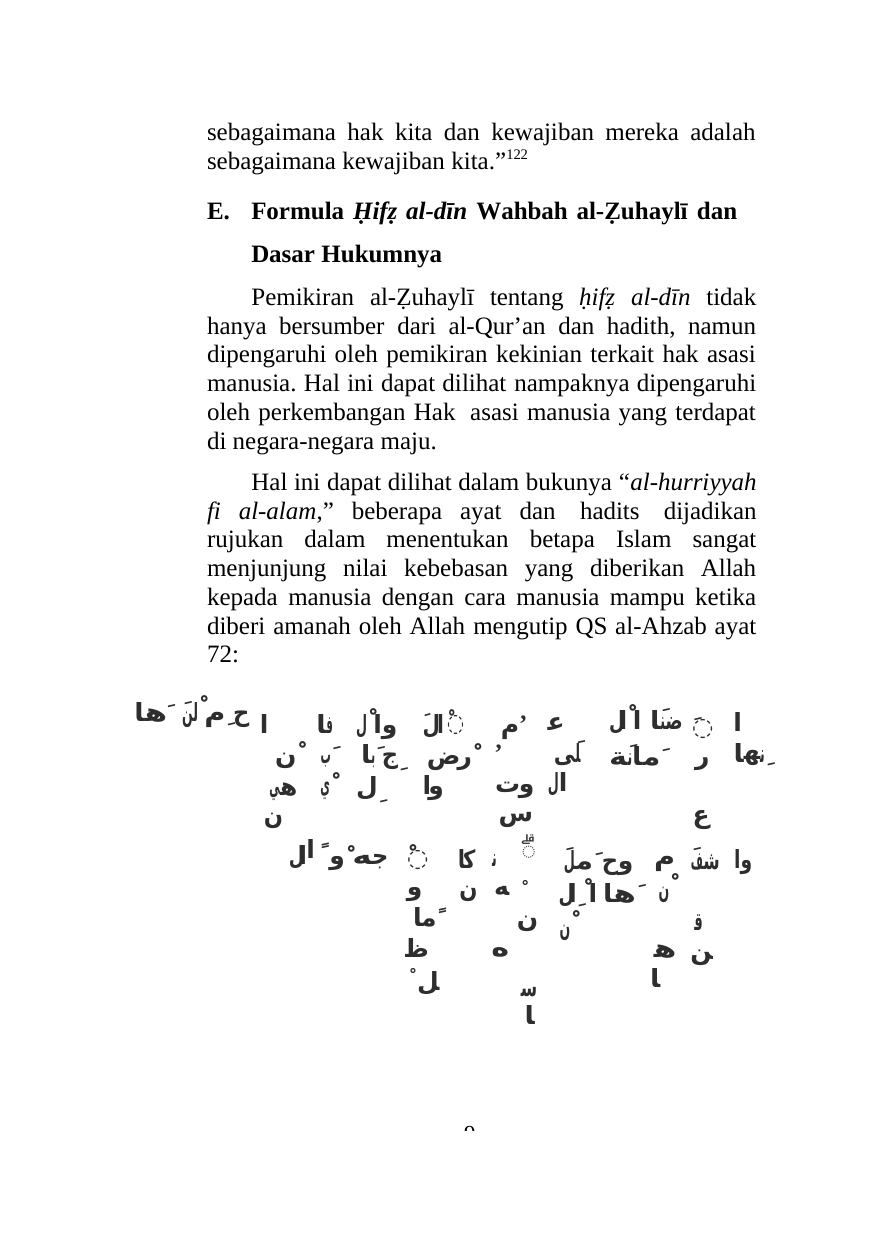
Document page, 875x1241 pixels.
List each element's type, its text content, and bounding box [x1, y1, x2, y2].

subtitle ح ِم ْلنَ َها [106, 694, 249, 728]
text اَ ْن هي ن [260, 708, 304, 831]
subtitle فاَ َب ْي [316, 708, 337, 800]
text م ْن َها [650, 842, 676, 994]
text ’م ’وت س [494, 709, 534, 827]
text sebagaimana hak kita dan kewajiban mereka adalah sebagaimana kewajiban kita.”122 [207, 117, 756, 175]
subtitle جه ْو ً اال [106, 835, 388, 872]
text كان [458, 845, 477, 903]
text واَ [734, 843, 770, 874]
text ْو ًما ظل˚ [405, 842, 439, 995]
subtitle شفَ ْقن [690, 842, 721, 964]
text ۗ ˚ن سا [521, 836, 538, 1030]
subtitle نه ˚ه [492, 843, 509, 962]
text Hal ini dapat dilihat dalam bukunya “al-hurriyyah fi al-alam,” beberapa ayat dan hadits dijadikan rujukan dalam menentukan betapa Islam sangat menjunjung nilai kebebasan yang diberikan Allah kepada manusia dengan cara manusia mampu ketika diberi amanah oleh Allah mengutip QS al-Ahzab ayat 72: [207, 467, 756, 668]
subtitle علَى ال [548, 707, 588, 796]
text ضنَا ا ْالَ َمانَةَ [609, 703, 683, 772]
subtitle وح َملَ َها ا ْ ِال ْن [555, 842, 636, 942]
text اِنها [733, 708, 770, 767]
list Formula Ḥifẓ al-dīn Wahbah al-Ẓuhaylī dan Dasar Hukumnya [207, 196, 737, 268]
text وا ْل ِج َبا ِل [352, 707, 403, 805]
text Pemikiran al-Ẓuhaylī tentang ḥifẓ al-dīn tidak hanya bersumber dari al-Qur’an dan hadith, namun dipengaruhi oleh pemikiran kekinian terkait hak asasi manusia. Hal ini dapat dilihat nampaknya dipengaruhi oleh perkembangan Hak asasi manusia yang terdapat di negara-negara maju. [207, 282, 756, 454]
subtitle ْالَ ْرض وا [420, 708, 477, 799]
